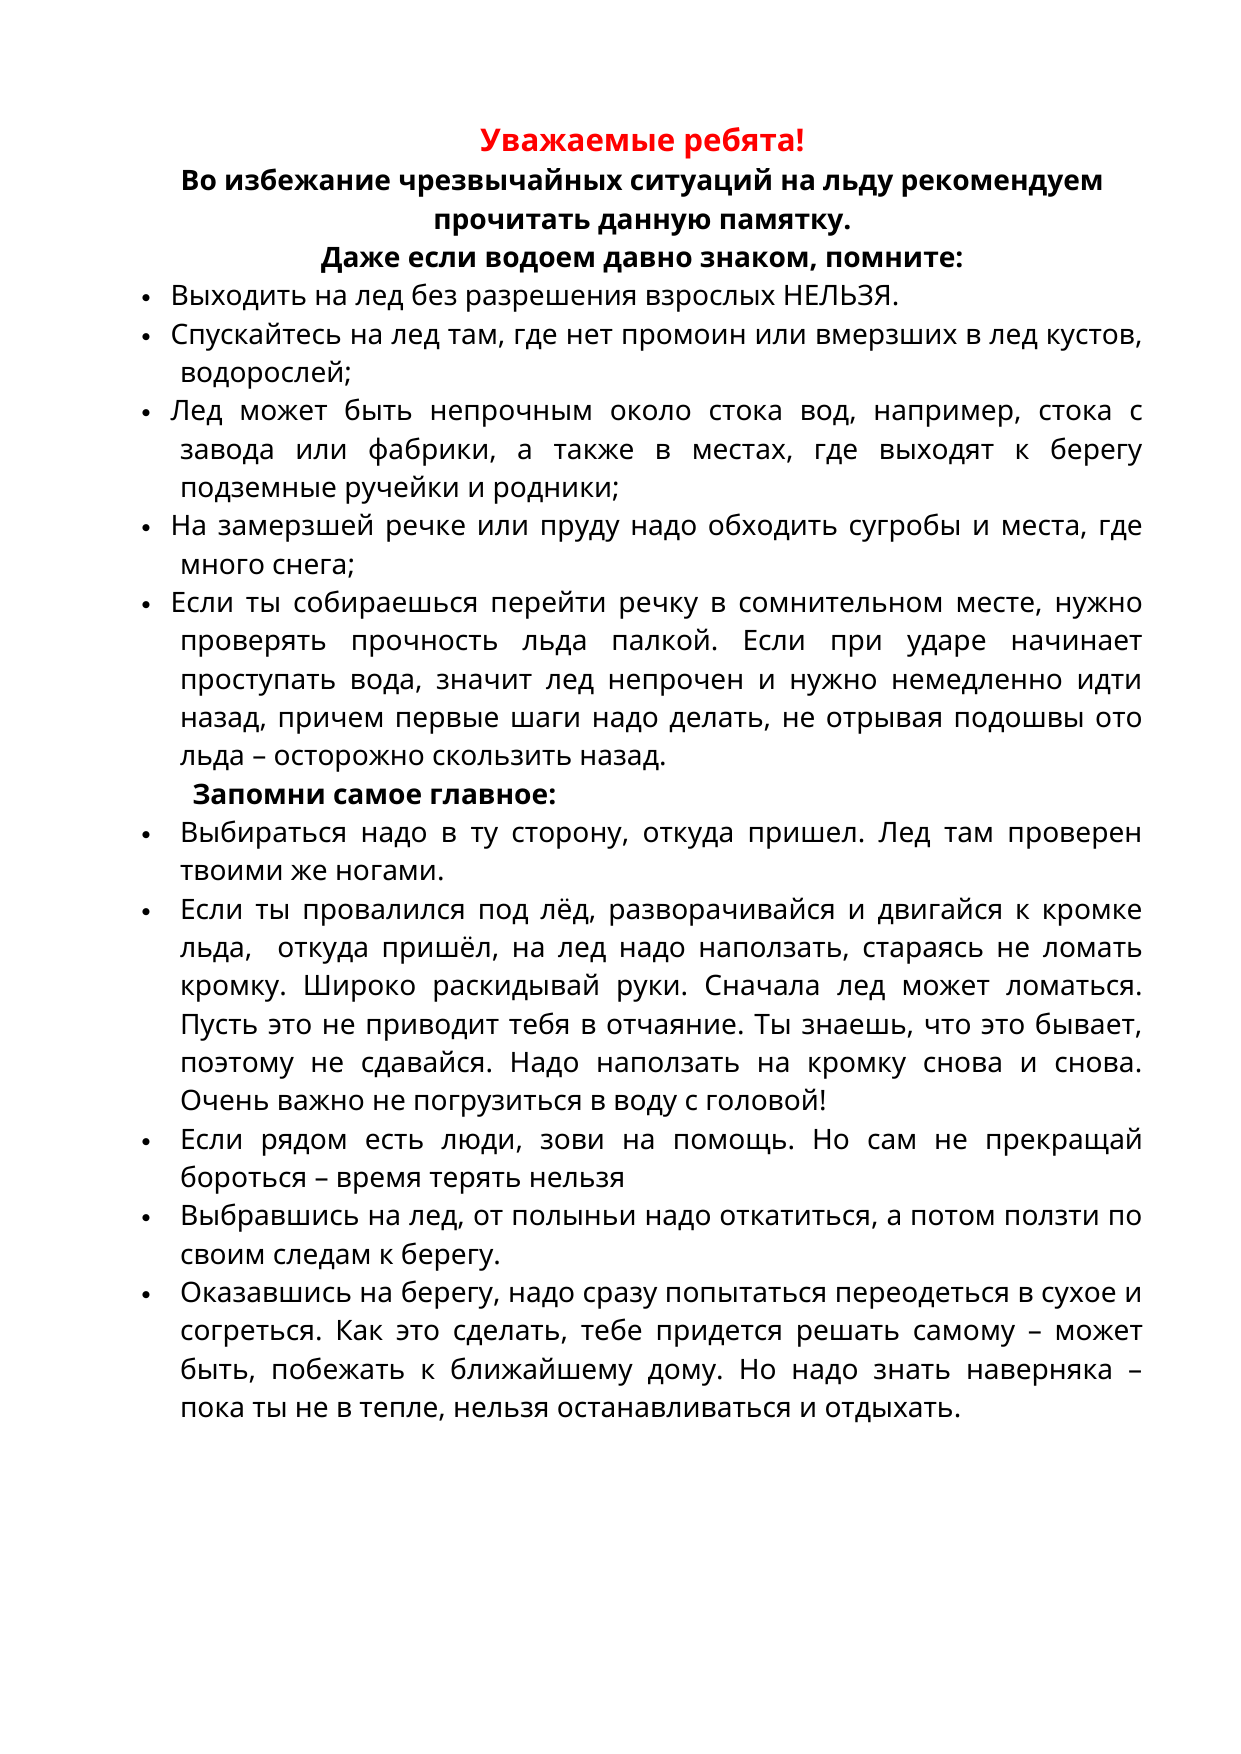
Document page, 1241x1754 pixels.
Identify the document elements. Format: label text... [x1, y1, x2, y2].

list Если ты провалился под лёд, разворачивайся и двигайся к кромке льда, откуда пришёл, на лед надо наползать, стараясь не ломать кромку. Широко раскидывай руки. Сначала лед может ломаться. Пусть это не приводит тебя в отчаяние. Ты знаешь, что это бывает, поэтому не сдавайся. Надо наползать на кромку снова и снова. Очень важно не погрузиться в воду с головой! [142, 889, 1144, 1119]
list Выбравшись на лед, от полыньи надо откатиться, а потом ползти по своим следам к берегу. [142, 1196, 1144, 1272]
list Выбираться надо в ту сторону, откуда пришел. Лед там проверен твоими же ногами. [142, 812, 1144, 889]
text Даже если водоем давно знаком, помните: [133, 237, 1152, 276]
list Если рядом есть люди, зови на помощь. Но сам не прекращай бороться – время терять нельзя [142, 1119, 1144, 1196]
list На замерзшей речке или пруду надо обходить сугробы и места, где много снега; [142, 506, 1144, 582]
list Оказавшись на берегу, надо сразу попытаться переодеться в сухое и согреться. Как это сделать, тебе придется решать самому – может быть, побежать к ближайшему дому. Но надо знать наверняка – пока ты не в тепле, нельзя останавливаться и отдыхать. [142, 1272, 1144, 1426]
text Во избежание чрезвычайных ситуаций на льду рекомендуем прочитать данную памятку. [133, 161, 1152, 237]
text Уважаемые ребята! [133, 118, 1152, 161]
list Спускайтесь на лед там, где нет промоин или вмерзших в лед кустов, водорослей; [142, 314, 1144, 391]
text Запомни самое главное: [177, 774, 1152, 812]
list Если ты собираешься перейти речку в сомнительном месте, нужно проверять прочность льда палкой. Если при ударе начинает проступать вода, значит лед непрочен и нужно немедленно идти назад, причем первые шаги надо делать, не отрывая подошвы ото льда – осторожно скользить назад. [142, 582, 1144, 774]
list Лед может быть непрочным около стока вод, например, стока с завода или фабрики, а также в местах, где выходят к берегу подземные ручейки и родники; [142, 391, 1144, 506]
list Выходить на лед без разрешения взрослых НЕЛЬЗЯ. [142, 276, 1144, 314]
